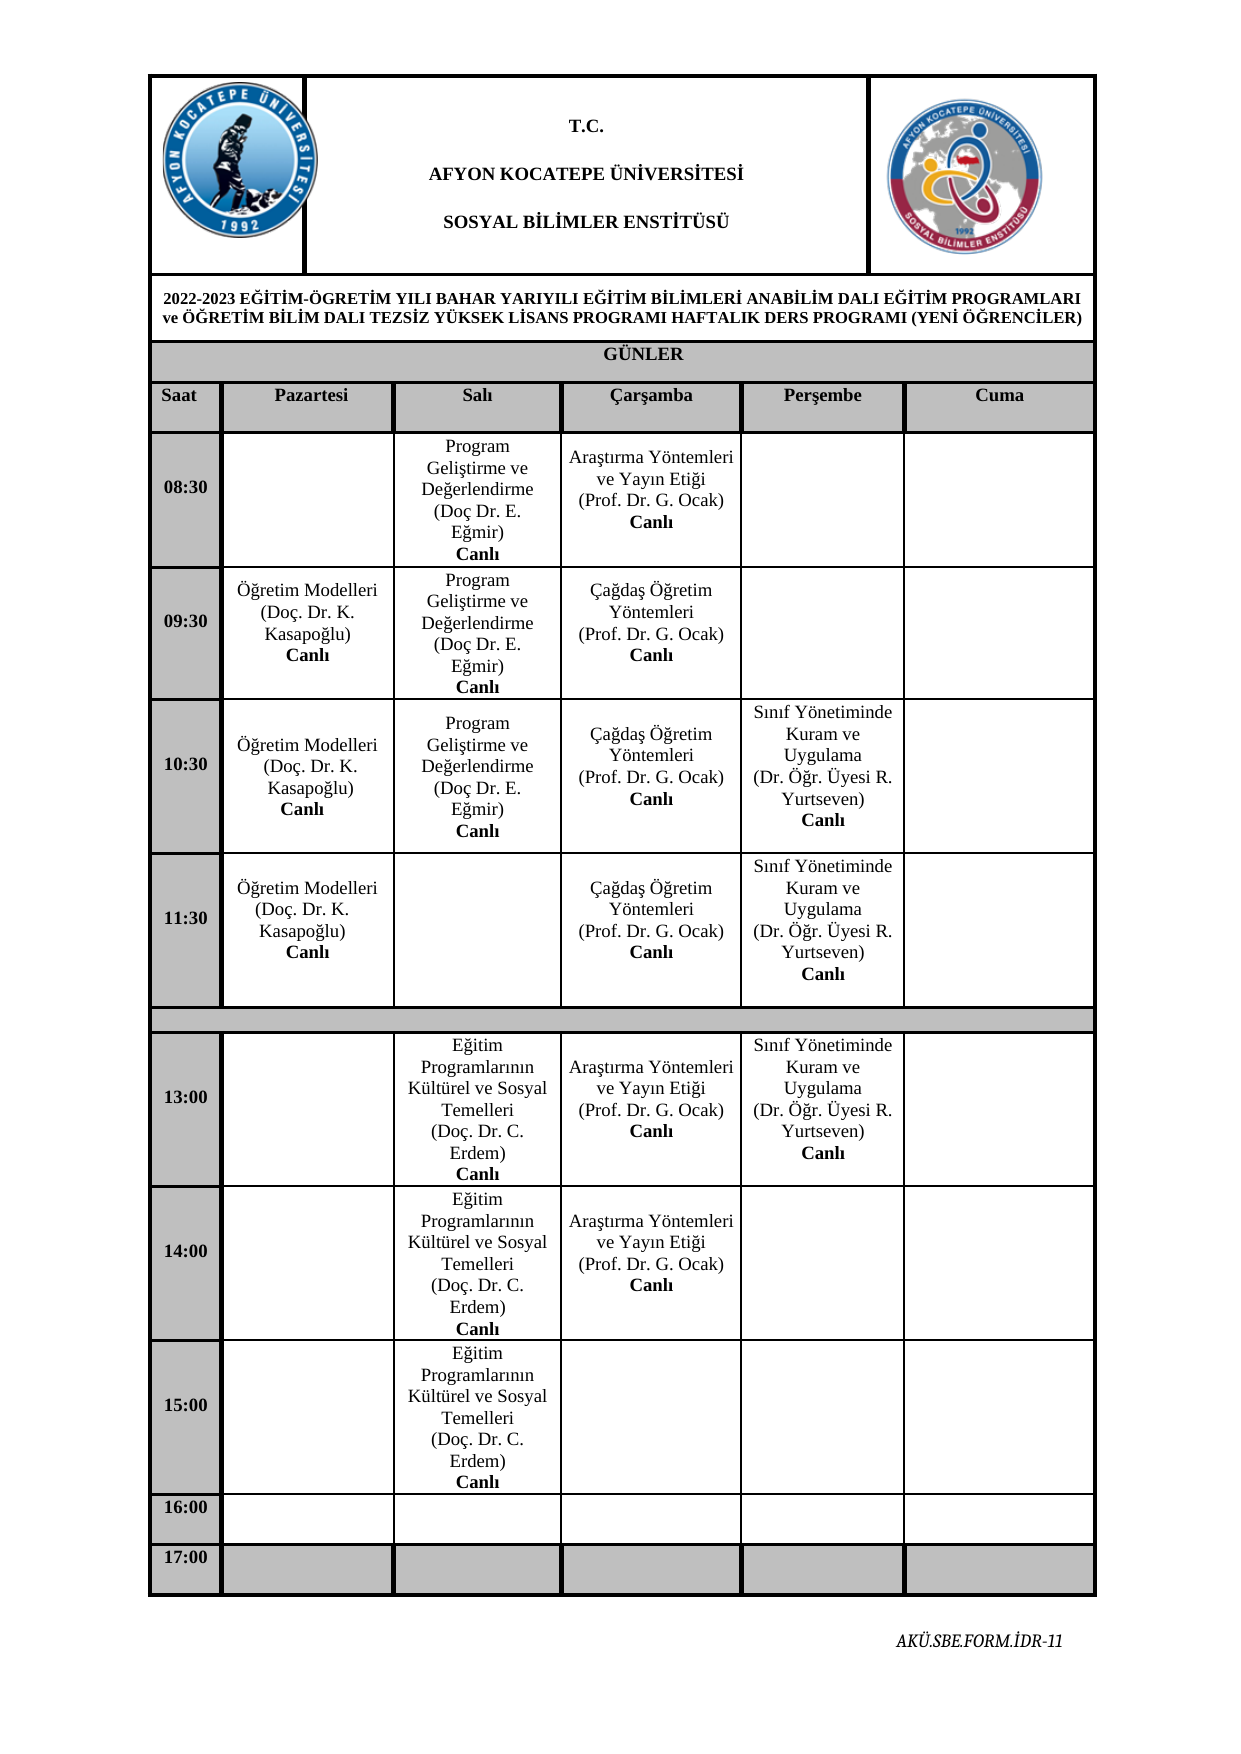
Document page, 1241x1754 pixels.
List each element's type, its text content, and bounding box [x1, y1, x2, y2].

table_cell Eğitim Programlarının Kültürel ve Sosyal Temelleri (Doç. Dr. C. Erdem) Canlı [395, 1187, 560, 1339]
table_cell GÜNLER [152, 343, 1093, 381]
table_cell Sınıf Yönetiminde Kuram ve Uygulama (Dr. Öğr. Üyesi R. Yurtseven) Canlı [742, 1034, 903, 1185]
table_cell 15:00 [152, 1342, 219, 1493]
table_cell 09:30 [152, 569, 219, 698]
table_cell [905, 1341, 1093, 1493]
table_cell Çağdaş Öğretim Yöntemleri (Prof. Dr. G. Ocak) Canlı [562, 854, 740, 1006]
table_cell Program Geliştirme ve Değerlendirme (Doç Dr. E. Eğmir) Canlı [395, 568, 560, 698]
table_header T.C. AFYON KOCATEPE ÜNİVERSİTESİ SOSYAL BİLİMLER ENSTİTÜSÜ [307, 78, 852, 273]
table_cell Öğretim Modelleri (Doç. Dr. K. Kasapoğlu) Canlı [224, 568, 393, 698]
table_cell [742, 1187, 903, 1339]
table_header [1074, 78, 1093, 273]
table_cell [224, 1495, 393, 1543]
table_cell [744, 1546, 902, 1593]
table_cell [224, 1187, 393, 1339]
table_cell Eğitim Programlarının Kültürel ve Sosyal Temelleri (Doç. Dr. C. Erdem) Canlı [395, 1341, 560, 1493]
table_cell 2022-2023 EĞİTİM-ÖGRETİM YILI BAHAR YARIYILI EĞİTİM BİLİMLERİ ANABİLİM DALI EĞİTİM PROGRAMLARI ve ÖĞRETİM BİLİM DALI TEZSİZ YÜKSEK LİSANS PROGRAMI HAFTALIK DERS PROGRAMI (YENİ ÖĞRENCİLER) [152, 276, 1093, 340]
table_cell Çarşamba [564, 384, 739, 431]
table_header [152, 78, 302, 273]
table_cell Saat [152, 384, 219, 431]
picture [852, 73, 1074, 274]
table_cell Öğretim Modelleri (Doç. Dr. K. Kasapoğlu) Canlı [224, 854, 393, 1006]
table_cell Program Geliştirme ve Değerlendirme (Doç Dr. E. Eğmir) Canlı [395, 700, 560, 852]
table_cell [224, 1034, 393, 1185]
table_cell [905, 700, 1093, 852]
table_cell [564, 1546, 739, 1593]
picture [162, 82, 318, 238]
table_cell [395, 1495, 560, 1543]
table_cell [562, 1495, 740, 1543]
table_cell [224, 1546, 391, 1593]
table_cell 10:30 [152, 701, 219, 852]
table_cell [742, 568, 903, 698]
table_cell 14:00 [152, 1188, 219, 1339]
table_cell [224, 1341, 393, 1493]
table_cell [905, 568, 1093, 698]
table_cell 17:00 [152, 1546, 219, 1593]
table_cell [742, 434, 903, 566]
table_cell Salı [396, 384, 559, 431]
table_cell Araştırma Yöntemleri ve Yayın Etiği (Prof. Dr. G. Ocak) Canlı [562, 434, 740, 566]
table_cell [742, 1495, 903, 1543]
table_cell [905, 1187, 1093, 1339]
table_cell Çağdaş Öğretim Yöntemleri (Prof. Dr. G. Ocak) Canlı [562, 700, 740, 852]
table_cell Araştırma Yöntemleri ve Yayın Etiği (Prof. Dr. G. Ocak) Canlı [562, 1187, 740, 1339]
table_cell [396, 1546, 559, 1593]
table_cell Sınıf Yönetiminde Kuram ve Uygulama (Dr. Öğr. Üyesi R. Yurtseven) Canlı [742, 700, 903, 852]
table_cell 08:30 [152, 434, 219, 566]
table_cell 13:00 [152, 1034, 219, 1185]
table_cell [152, 1009, 1093, 1031]
table_cell Çağdaş Öğretim Yöntemleri (Prof. Dr. G. Ocak) Canlı [562, 568, 740, 698]
table_cell [907, 1546, 1093, 1593]
table_cell Araştırma Yöntemleri ve Yayın Etiği (Prof. Dr. G. Ocak) Canlı [562, 1034, 740, 1185]
table_cell Cuma [907, 384, 1093, 431]
table_cell [742, 1341, 903, 1493]
table_cell [395, 854, 560, 1006]
table_cell [905, 854, 1093, 1006]
table_cell [562, 1341, 740, 1493]
table_cell Program Geliştirme ve Değerlendirme (Doç Dr. E. Eğmir) Canlı [395, 434, 560, 566]
table_cell [905, 1495, 1093, 1543]
table_cell [905, 1034, 1093, 1185]
table_cell Sınıf Yönetiminde Kuram ve Uygulama (Dr. Öğr. Üyesi R. Yurtseven) Canlı [742, 854, 903, 1006]
table_cell Eğitim Programlarının Kültürel ve Sosyal Temelleri (Doç. Dr. C. Erdem) Canlı [395, 1034, 560, 1185]
table_cell Perşembe [744, 384, 902, 431]
table_cell Pazartesi [224, 384, 391, 431]
table_cell [224, 434, 393, 566]
table_cell 11:30 [152, 855, 219, 1006]
table_cell [905, 434, 1093, 566]
table_cell Öğretim Modelleri (Doç. Dr. K. Kasapoğlu) Canlı [224, 700, 393, 852]
table_cell 16:00 [152, 1496, 219, 1543]
